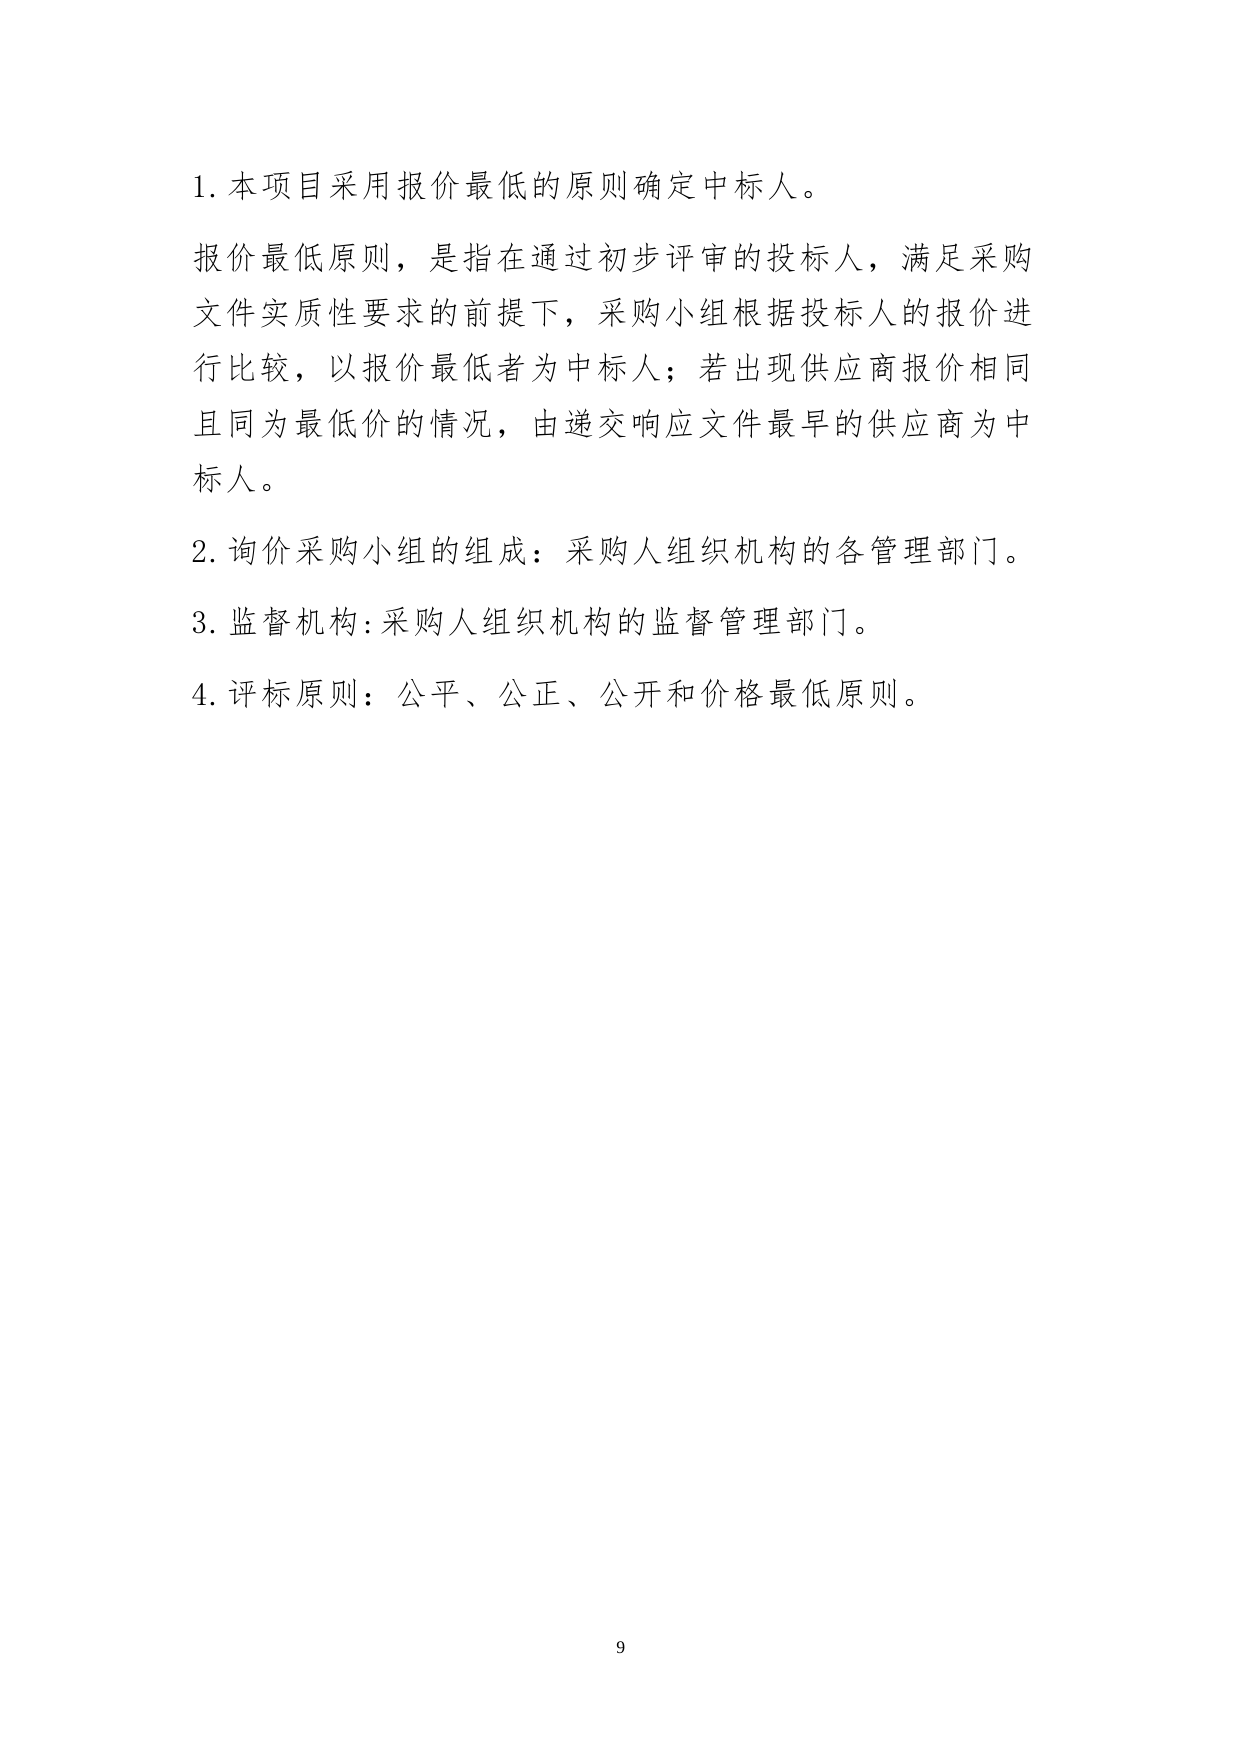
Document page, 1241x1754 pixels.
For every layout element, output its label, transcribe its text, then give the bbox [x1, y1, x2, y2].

text 2.询价采购小组的组成：采购人组织机构的各管理部门。 [191, 530, 1054, 567]
text 4.评标原则：公平、公正、公开和价格最低原则。 [191, 673, 1054, 710]
text 1.本项目采用报价最低的原则确定中标人。 [191, 165, 1054, 202]
text 报价最低原则，是指在通过初步评审的投标人，满足采购文件实质性要求的前提下，采购小组根据投标人的报价进行比较，以报价最低者为中标人；若出现供应商报价相同且同为最低价的情况，由递交响应文件最早的供应商为中标人。 [191, 237, 1054, 495]
text 3.监督机构:采购人组织机构的监督管理部门。 [191, 601, 1054, 638]
